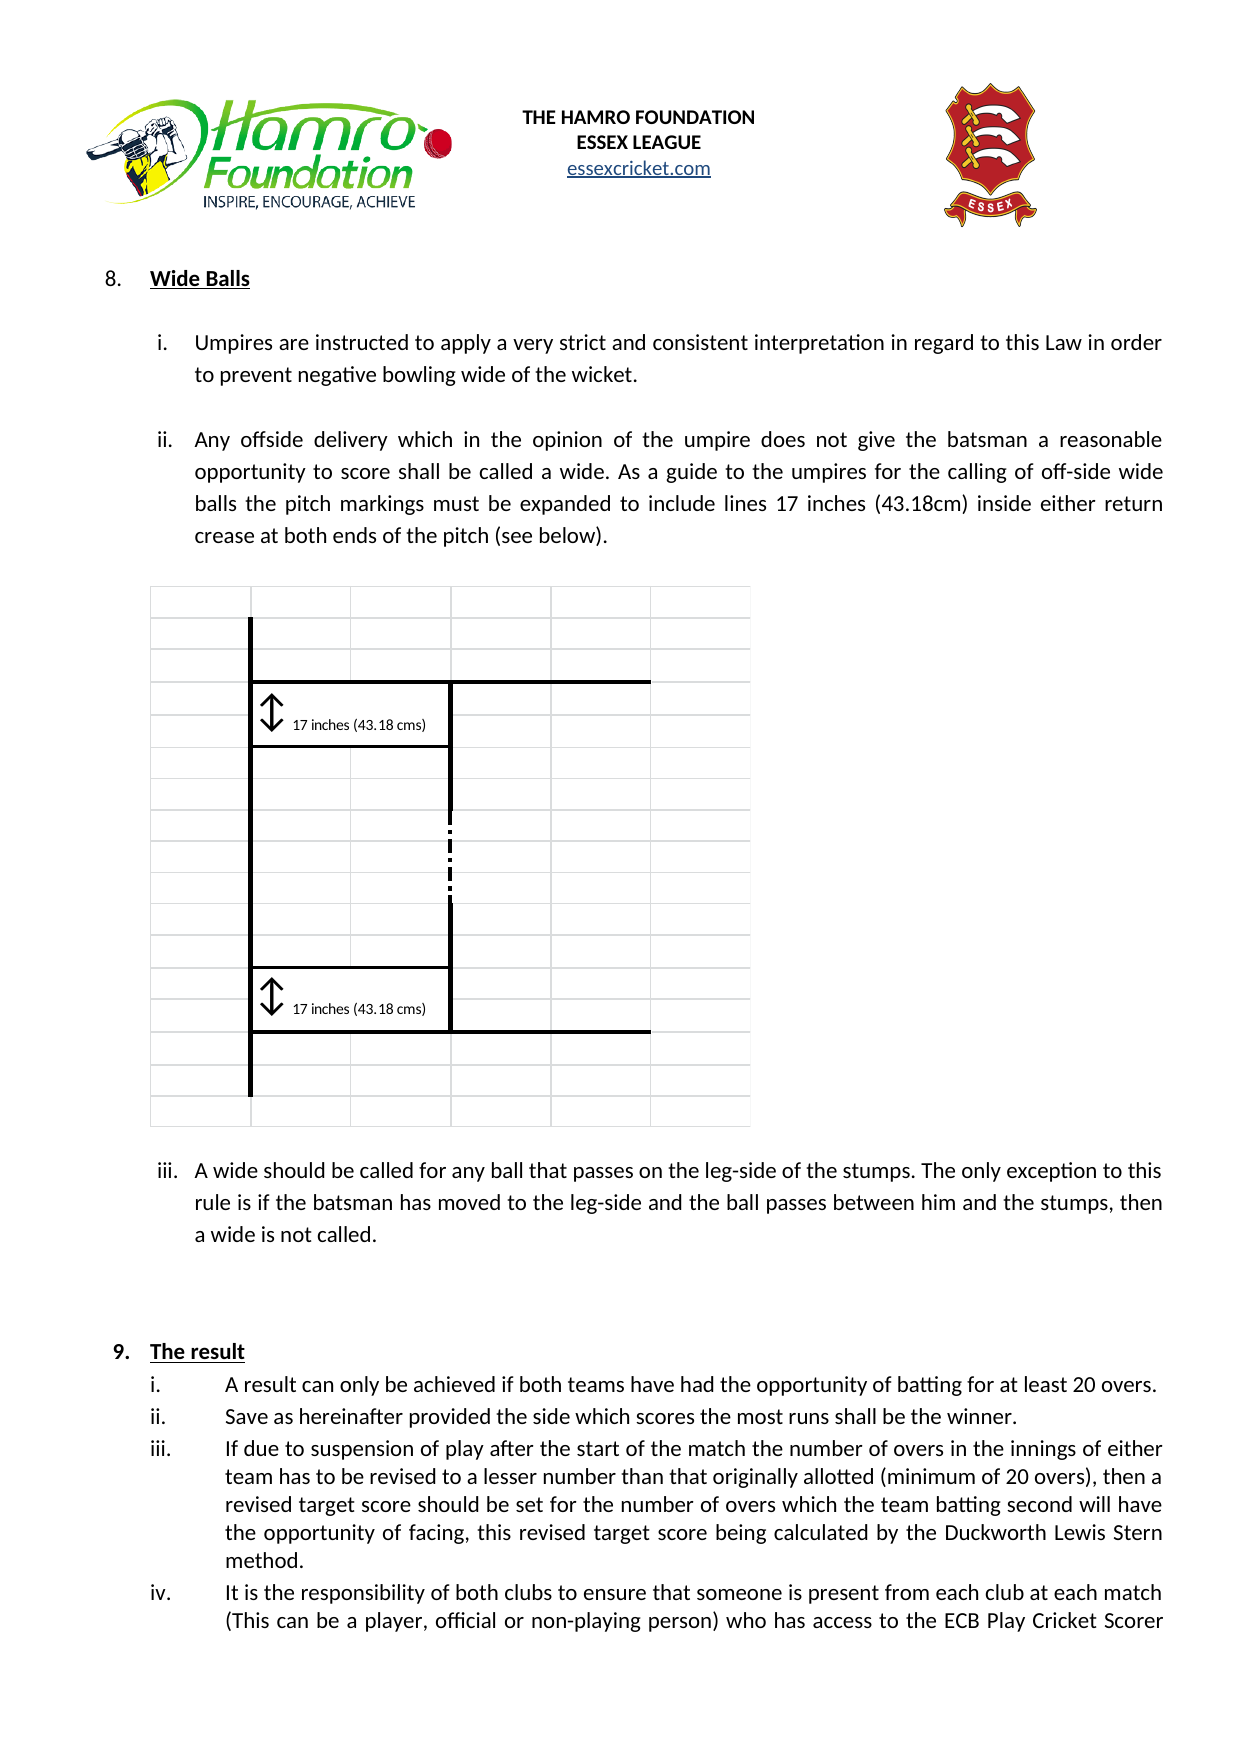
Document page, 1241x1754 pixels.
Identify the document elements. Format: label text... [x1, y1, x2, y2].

list Umpires are instructed to apply a very strict and consistent interpretation in regard to this Law in order to prevent negative bowling wide of the wicket. [157, 328, 1165, 388]
text 9. The result [112, 1337, 1165, 1366]
list Save as hereinafter provided the side which scores the most runs shall be the winner. [150, 1402, 1165, 1430]
list A result can only be achieved if both teams have had the opportunity of batting for at least 20 overs. [150, 1370, 1165, 1398]
list If due to suspension of play after the start of the match the number of overs in the innings of either team has to be revised to a lesser number than that originally allotted (minimum of 20 overs), then a revised target score should be set for the number of overs which the team batting second will have the opportunity of facing, this revised target score being calculated by the Duckworth Lewis Stern method. [150, 1434, 1165, 1574]
text 8. Wide Balls [104, 264, 1165, 292]
list A wide should be called for any ball that passes on the leg-side of the stumps. The only exception to this rule is if the batsman has moved to the leg-side and the ball passes between him and the stumps, then a wide is not called. [157, 1156, 1165, 1248]
picture [86, 96, 452, 214]
list Any offside delivery which in the opinion of the umpire does not give the batsman a reasonable opportunity to score shall be called a wide. As a guide to the umpires for the calling of off-side wide balls the pitch markings must be expanded to include lines 17 inches (43.18cm) inside either return crease at both ends of the pitch (see below). [157, 425, 1165, 549]
picture [927, 73, 1053, 236]
